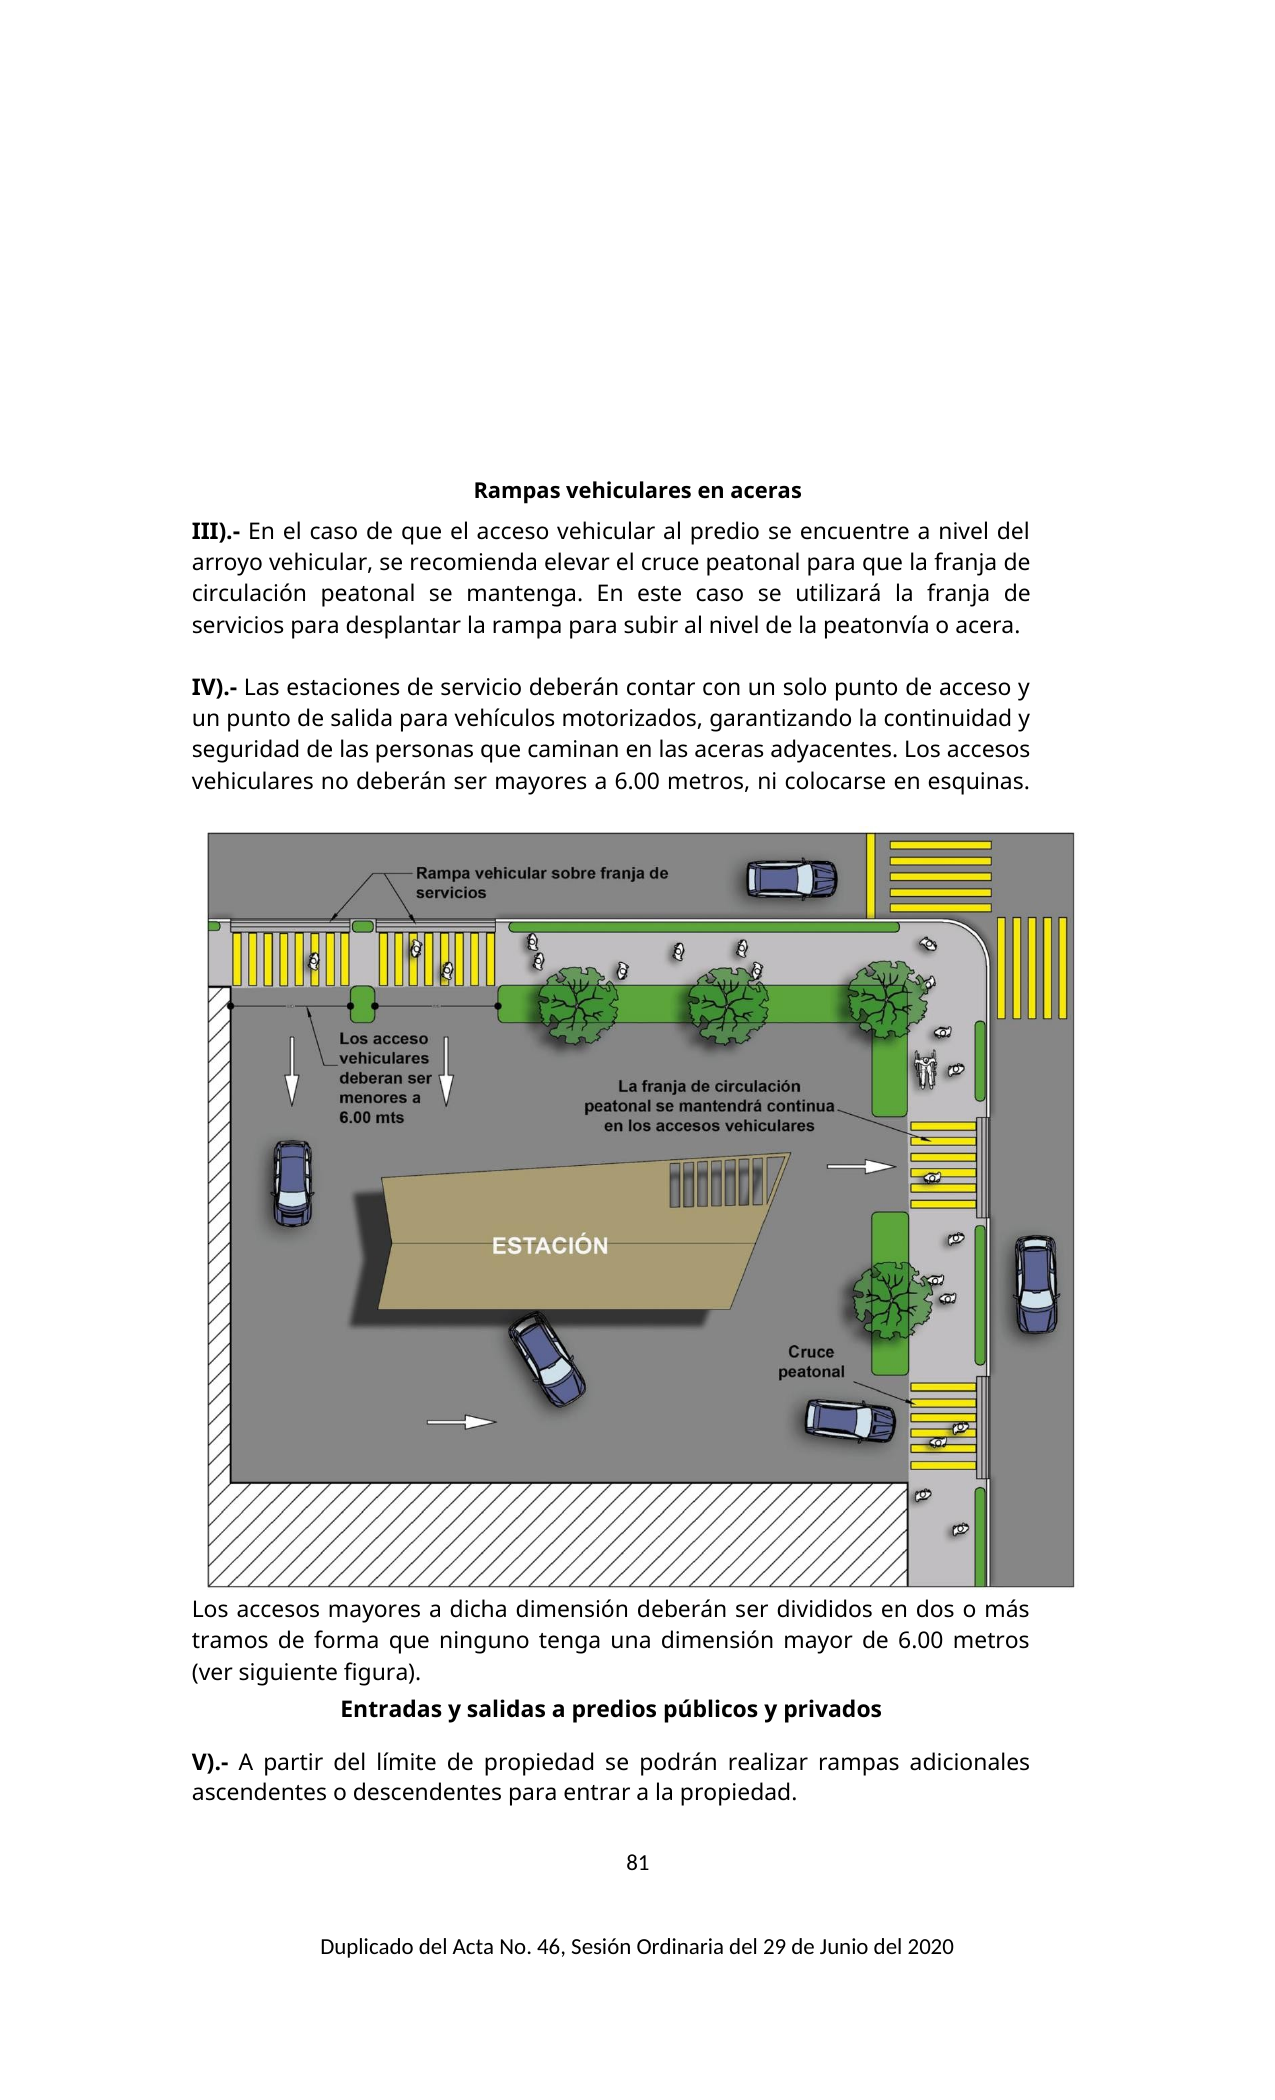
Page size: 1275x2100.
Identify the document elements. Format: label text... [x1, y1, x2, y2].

text V).- A partir del límite de propiedad se podrán realizar rampas adicionales ascendentes o descendentes para entrar a la propiedad. [192, 1746, 1031, 1807]
text III).- En el caso de que el acceso vehicular al predio se encuentre a nivel del arroyo vehicular, se recomienda elevar el cruce peatonal para que la franja de circulación peatonal se mantenga. En este caso se utilizará la franja de servicios para desplantar la rampa para subir al nivel de la peatonvía o acera. [192, 515, 1032, 640]
text Entradas y salidas a predios públicos y privados [227, 1693, 996, 1725]
picture [201, 826, 1080, 1593]
text Rampas vehiculares en aceras [177, 475, 1098, 505]
